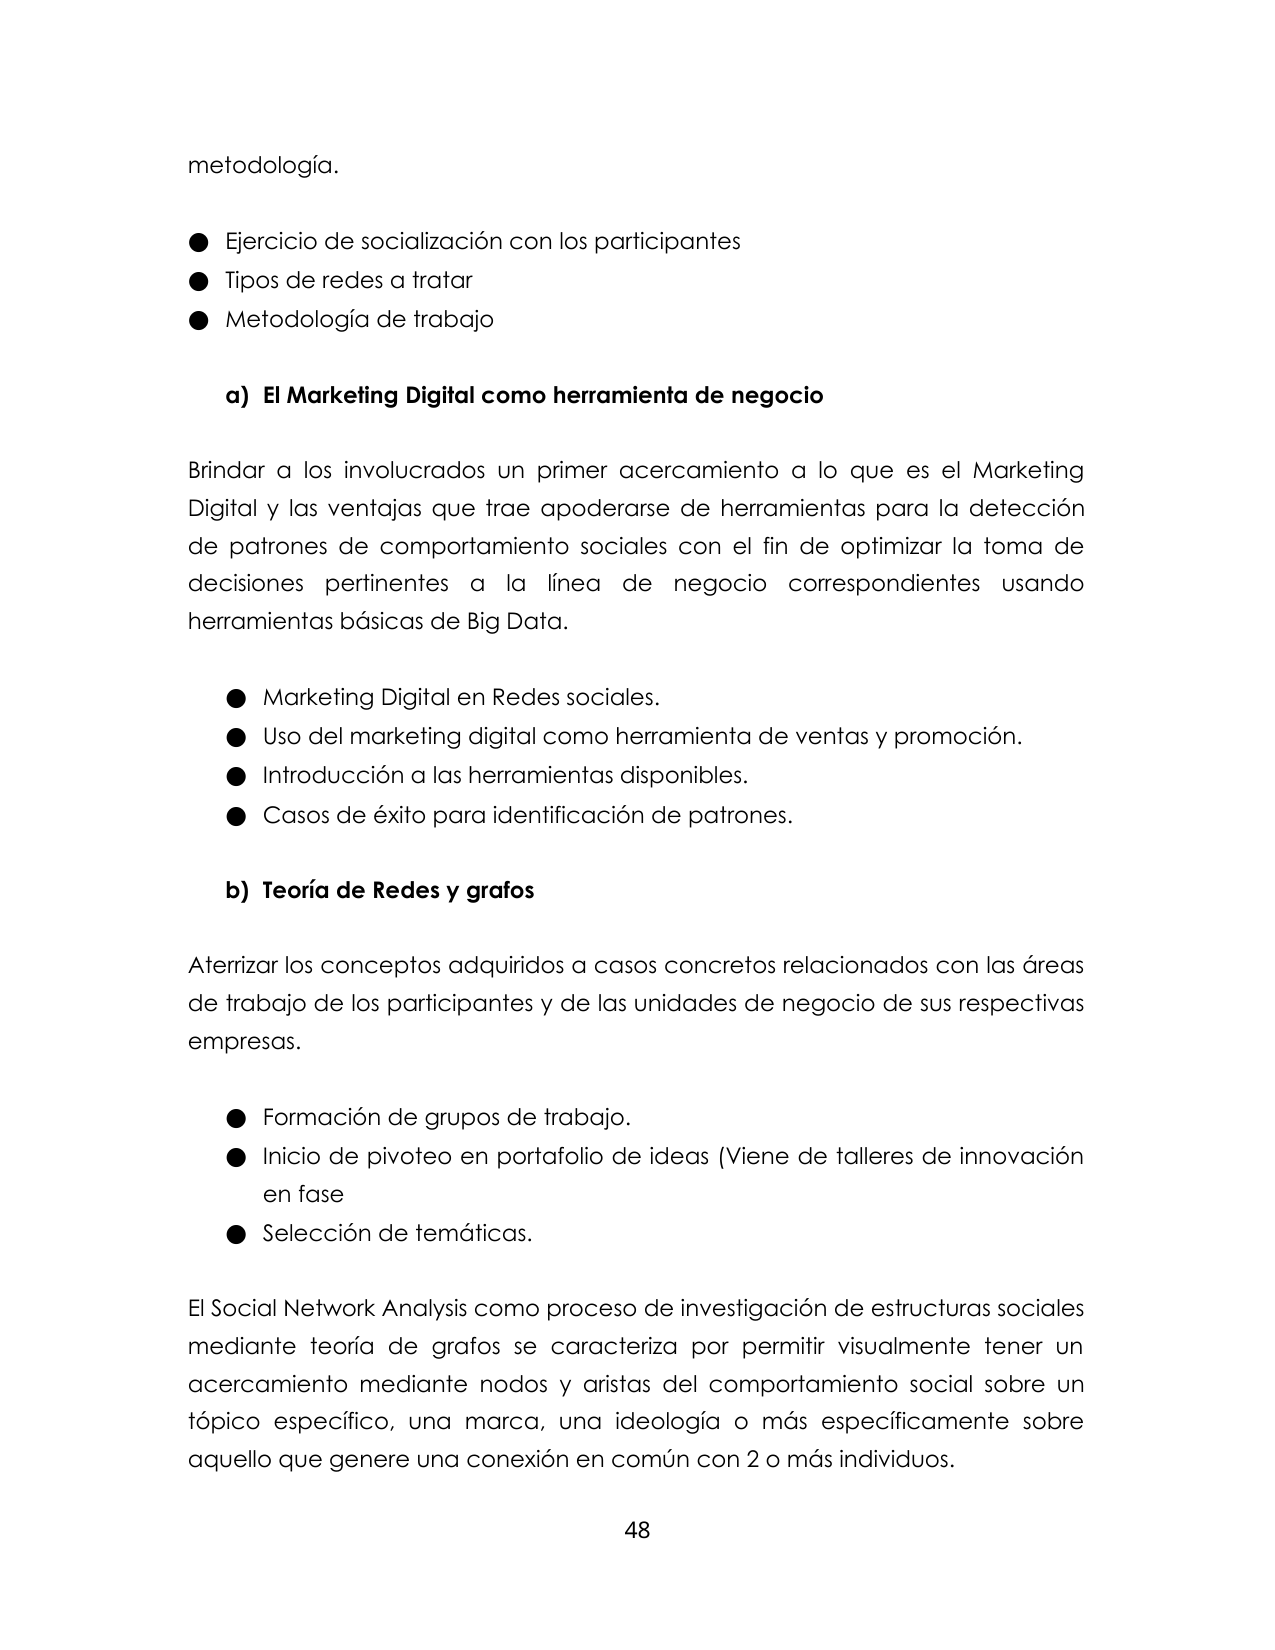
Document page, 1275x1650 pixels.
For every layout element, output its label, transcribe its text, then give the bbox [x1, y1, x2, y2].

list Tipos de redes a tratar [188, 262, 1098, 296]
list Ejercicio de socialización con los participantes [188, 223, 1098, 257]
list Metodología de trabajo [188, 301, 1098, 335]
list Formación de grupos de trabajo. [225, 1099, 1098, 1133]
list Selección de temáticas. [225, 1214, 1098, 1248]
list Introducción a las herramientas disponibles. [225, 757, 1098, 791]
list El Marketing Digital como herramienta de negocio [225, 378, 1085, 411]
list Marketing Digital en Redes sociales. [225, 679, 1098, 713]
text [188, 148, 1086, 180]
list Uso del marketing digital como herramienta de ventas y promoción. [225, 718, 1098, 752]
list Casos de éxito para identificación de patrones. [225, 796, 1098, 830]
text Aterrizar los conceptos adquiridos a casos concretos relacionados con las áreas de trabajo de los participantes y de las unidades de negocio de sus respectivas empresas. [188, 948, 1085, 1056]
text Brindar a los involucrados un primer acercamiento a lo que es el Marketing Digital y las ventajas que trae apoderarse de herramientas para la detección de patrones de comportamiento sociales con el fin de optimizar la toma de decisiones pertinentes a la línea de negocio correspondientes usando herramientas básicas de Big Data. [188, 453, 1086, 636]
list Teoría de Redes y grafos [225, 873, 1085, 906]
text El Social Network Analysis como proceso de investigación de estructuras sociales mediante teoría de grafos se caracteriza por permitir visualmente tener un acercamiento mediante nodos y aristas del comportamiento social sobre un tópico específico, una marca, una ideología o más específicamente sobre aquello que genere una conexión en común con 2 o más individuos. [188, 1291, 1085, 1474]
list Inicio de pivoteo en portafolio de ideas (Viene de talleres de innovación en fase [225, 1138, 1084, 1209]
